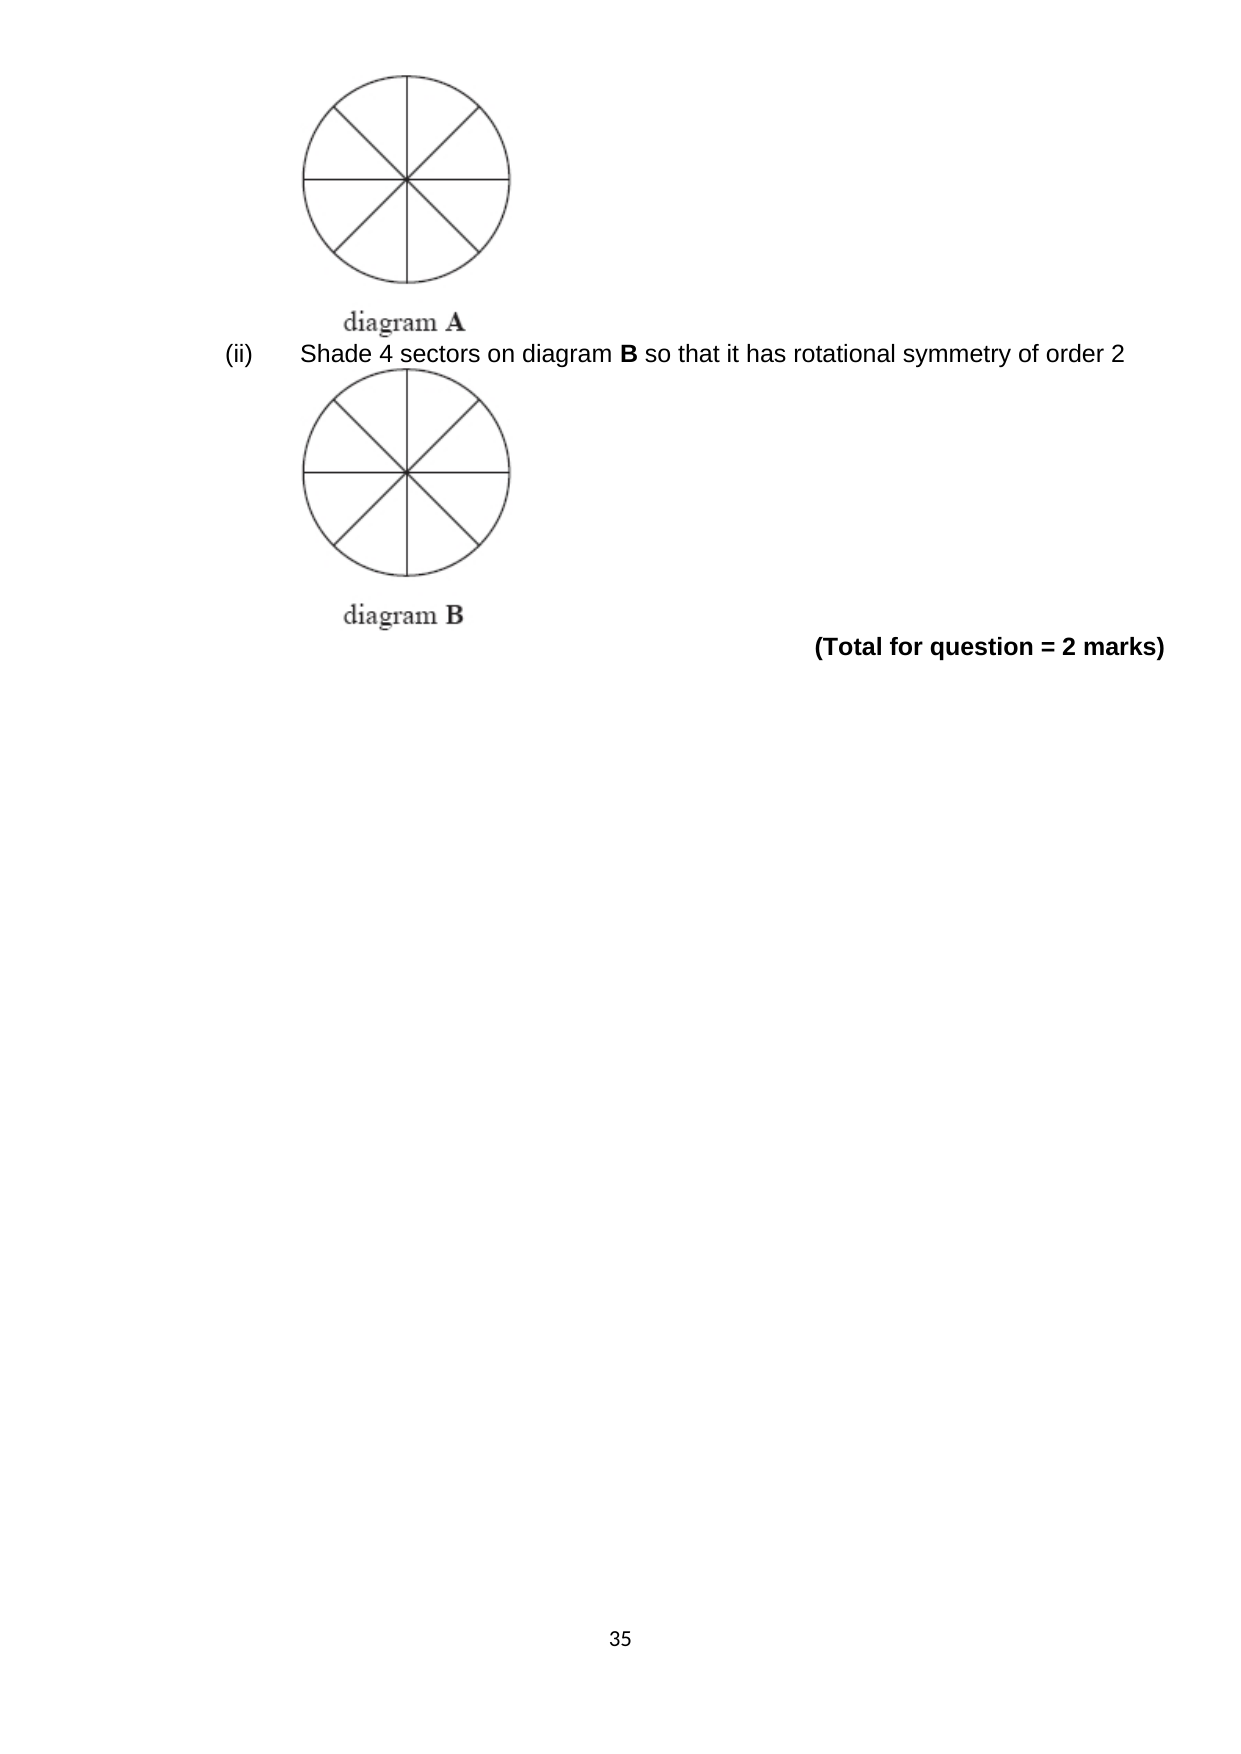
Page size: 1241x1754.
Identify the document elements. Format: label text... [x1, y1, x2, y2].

picture [300, 367, 513, 632]
text (Total for question = 2 marks) [75, 632, 1165, 661]
text (ii) Shade 4 sectors on diagram B so that it has rotational symmetry of order 2 [150, 339, 1165, 368]
picture [300, 75, 513, 339]
